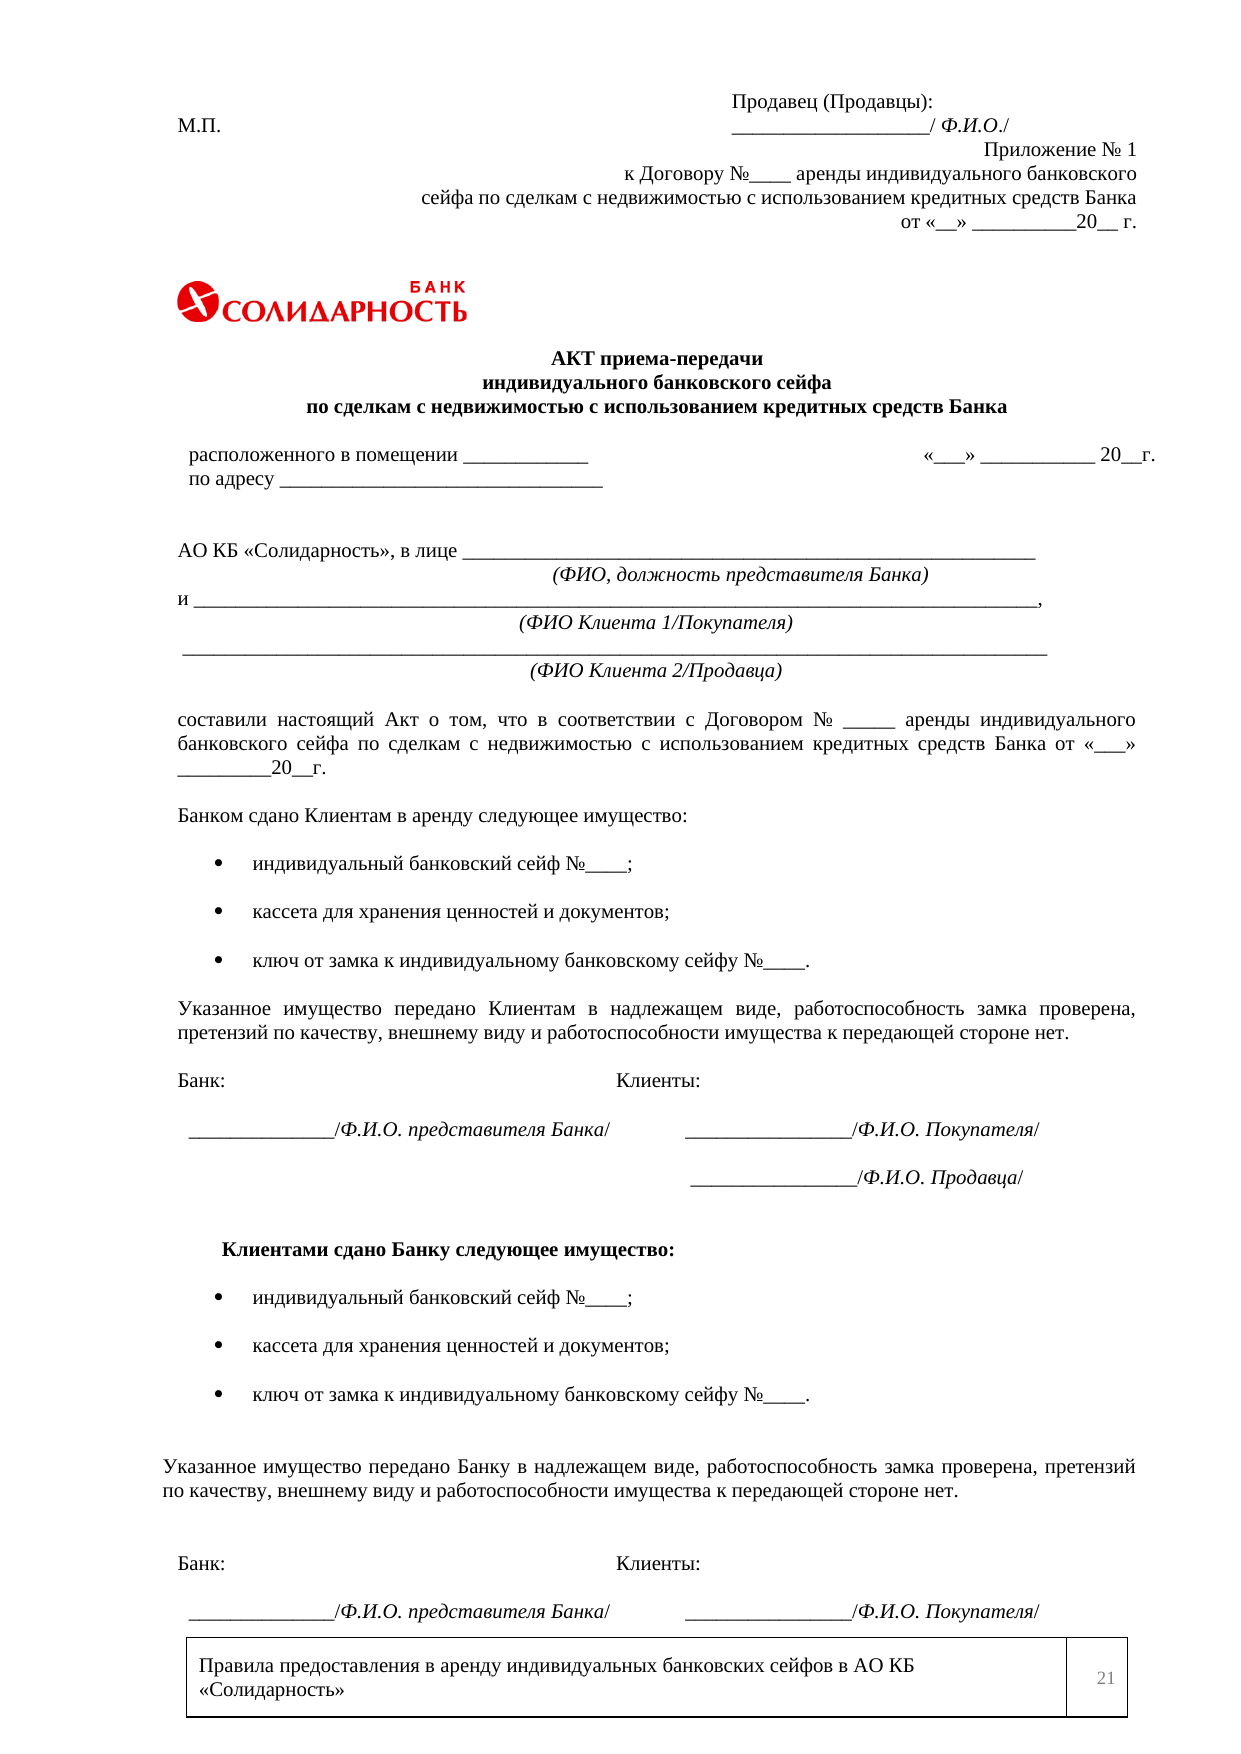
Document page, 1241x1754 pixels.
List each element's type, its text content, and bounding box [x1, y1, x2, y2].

text Указанное имущество передано Банку в надлежащем виде, работоспособность замка проверена, претензий по качеству, внешнему виду и работоспособности имущества к передающей стороне нет. [162, 1454, 1137, 1502]
text от «__» __________20__ г. [177, 209, 1137, 233]
text Банк: Клиенты: [177, 1068, 1137, 1092]
text и _________________________________________________________________________________, [177, 586, 1137, 610]
text (ФИО, должность представителя Банка) [177, 562, 1137, 586]
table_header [655, 1575, 1137, 1623]
list кассета для хранения ценностей и документов; [215, 1333, 1137, 1357]
text составили настоящий Акт о том, что в соответствии с Договором № _____ аренды индивидуального банковского сейфа по сделкам с недвижимостью с использованием кредитных средств Банка от «___» _________20__г. [177, 707, 1137, 779]
list индивидуальный банковский сейф №____; [215, 1285, 1137, 1309]
text по сделкам с недвижимостью с использованием кредитных средств Банка [177, 394, 1137, 418]
text Банк: Клиенты: [177, 1551, 1137, 1575]
text ___________________________________________________________________________________ [177, 634, 1137, 658]
table_header «___» ___________ 20__г. [912, 442, 1222, 490]
text (ФИО Клиента 1/Покупателя) [177, 610, 1137, 634]
text Указанное имущество передано Клиентам в надлежащем виде, работоспособность замка проверена, претензий по качеству, внешнему виду и работоспособности имущества к передающей стороне нет. [177, 996, 1137, 1044]
picture [177, 281, 467, 322]
text Клиентами сдано Банку следующее имущество: [177, 1237, 1137, 1261]
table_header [177, 1575, 655, 1623]
list ключ от замка к индивидуальному банковскому сейфу №____. [215, 1382, 1137, 1406]
text Банком сдано Клиентам в аренду следующее имущество: [177, 803, 1137, 827]
text (ФИО Клиента 2/Продавца) [177, 658, 1137, 682]
text индивидуального банковского сейфа [177, 370, 1137, 394]
text к Договору №____ аренды индивидуального банковского [177, 161, 1137, 185]
list кассета для хранения ценностей и документов; [215, 899, 1137, 923]
list индивидуальный банковский сейф №____; [215, 851, 1137, 875]
list ключ от замка к индивидуальному банковскому сейфу №____. [215, 948, 1137, 972]
text АО КБ «Солидарность», в лице _______________________________________________________ [177, 538, 1137, 562]
text М.П. ___________________/ Ф.И.О./ [177, 113, 1137, 137]
text сейфа по сделкам с недвижимостью с использованием кредитных средств Банка [177, 185, 1137, 209]
text Продавец (Продавцы): [177, 89, 1137, 113]
text Приложение № 1 [177, 137, 1137, 161]
table_header ________________/Ф.И.О. Покупателя/ ________________/Ф.И.О. Продавца/ [655, 1093, 1137, 1213]
table_header расположенного в помещении ____________ по адресу _______________________________ [177, 442, 912, 490]
text АКТ приема-передачи [177, 346, 1137, 370]
table_header ______________/Ф.И.О. представителя Банка/ [177, 1093, 655, 1213]
